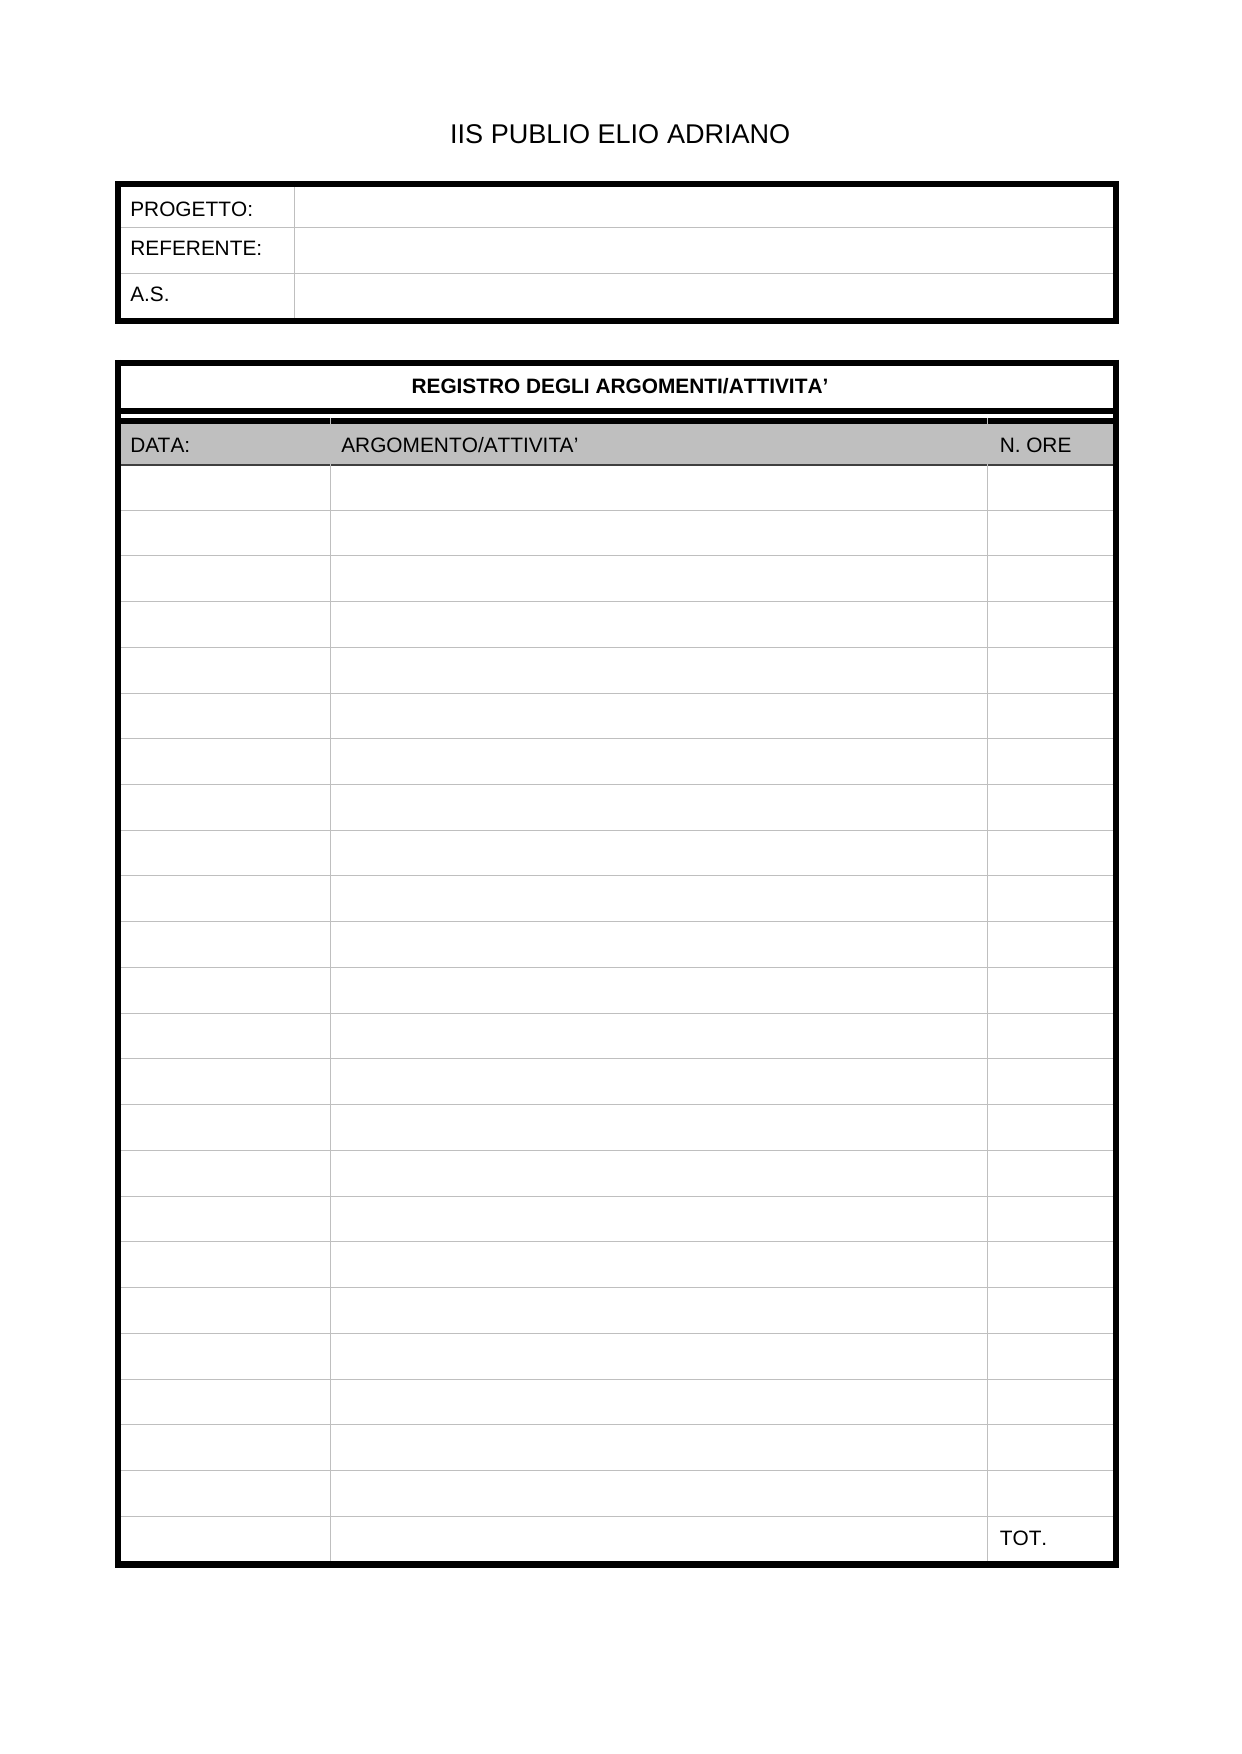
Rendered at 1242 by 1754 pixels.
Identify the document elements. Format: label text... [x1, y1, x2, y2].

table_cell [331, 1517, 987, 1561]
table_cell ARGOMENTO/ATTIVITA’ [331, 424, 987, 464]
table_cell [331, 922, 987, 967]
table_cell [331, 1334, 987, 1378]
table_cell [121, 922, 330, 967]
table_cell [331, 785, 987, 830]
table_cell [121, 1059, 330, 1104]
table_cell [331, 602, 987, 647]
table_cell REFERENTE: [121, 228, 294, 272]
table_cell [331, 1425, 987, 1470]
table_header [295, 187, 1113, 227]
table_cell [331, 876, 987, 921]
table_cell [121, 1425, 330, 1470]
table_cell [331, 1014, 987, 1058]
table_cell [331, 739, 987, 784]
table_cell [988, 1334, 1113, 1378]
table_cell [121, 556, 330, 601]
table_cell [988, 1151, 1113, 1196]
table_cell [988, 1242, 1113, 1287]
table_cell [988, 602, 1113, 647]
table_cell [121, 648, 330, 692]
table_cell [988, 556, 1113, 601]
table_cell [121, 1471, 330, 1516]
table_cell [121, 1105, 330, 1150]
table_cell [988, 785, 1113, 830]
table_cell [331, 1242, 987, 1287]
table_cell [988, 648, 1113, 692]
table_cell [331, 694, 987, 738]
table_cell [121, 968, 330, 1013]
table_cell [121, 694, 330, 738]
table_cell [988, 1014, 1113, 1058]
table_cell [121, 739, 330, 784]
table_cell [121, 831, 330, 875]
table_cell [988, 1105, 1113, 1150]
table_cell [295, 228, 1113, 272]
text IIS PUBLIO ELIO ADRIANO [446, 118, 794, 149]
table_cell [121, 1151, 330, 1196]
table_cell [988, 1380, 1113, 1424]
table_cell [121, 1242, 330, 1287]
table_cell [331, 1151, 987, 1196]
table_cell [121, 785, 330, 830]
table_cell A.S. [121, 274, 294, 318]
table_cell [988, 694, 1113, 738]
table_cell [121, 414, 1113, 418]
table_cell [988, 466, 1113, 509]
table_cell [988, 511, 1113, 555]
table_cell TOT. [988, 1517, 1113, 1561]
table_cell [988, 739, 1113, 784]
table_cell [121, 876, 330, 921]
table_cell [121, 1380, 330, 1424]
table_cell [331, 1059, 987, 1104]
table_cell [331, 466, 987, 509]
table_cell [331, 1380, 987, 1424]
table_cell [121, 602, 330, 647]
table_cell [331, 556, 987, 601]
table_cell [988, 968, 1113, 1013]
table_header REGISTRO DEGLI ARGOMENTI/ATTIVITA’ [121, 366, 1113, 408]
table_cell [121, 1197, 330, 1241]
table_cell [331, 1471, 987, 1516]
table_cell [331, 1197, 987, 1241]
table_header PROGETTO: [121, 187, 294, 227]
table_cell [331, 648, 987, 692]
table_cell [121, 466, 330, 509]
table_cell [121, 1517, 330, 1561]
table_cell N. ORE [988, 424, 1113, 464]
table_cell [988, 922, 1113, 967]
table_cell [331, 831, 987, 875]
table_cell [331, 968, 987, 1013]
table_cell [988, 1425, 1113, 1470]
table_cell [121, 1288, 330, 1333]
table_cell [988, 1471, 1113, 1516]
table_cell [121, 511, 330, 555]
table_cell [988, 1059, 1113, 1104]
table_cell [331, 1105, 987, 1150]
table_cell [988, 831, 1113, 875]
table_cell [988, 1197, 1113, 1241]
table_cell [331, 511, 987, 555]
table_cell [331, 1288, 987, 1333]
table_cell [121, 1334, 330, 1378]
table_cell [121, 1014, 330, 1058]
table_cell DATA: [121, 424, 330, 464]
table_cell [988, 1288, 1113, 1333]
table_cell [295, 274, 1113, 318]
table_cell [988, 876, 1113, 921]
